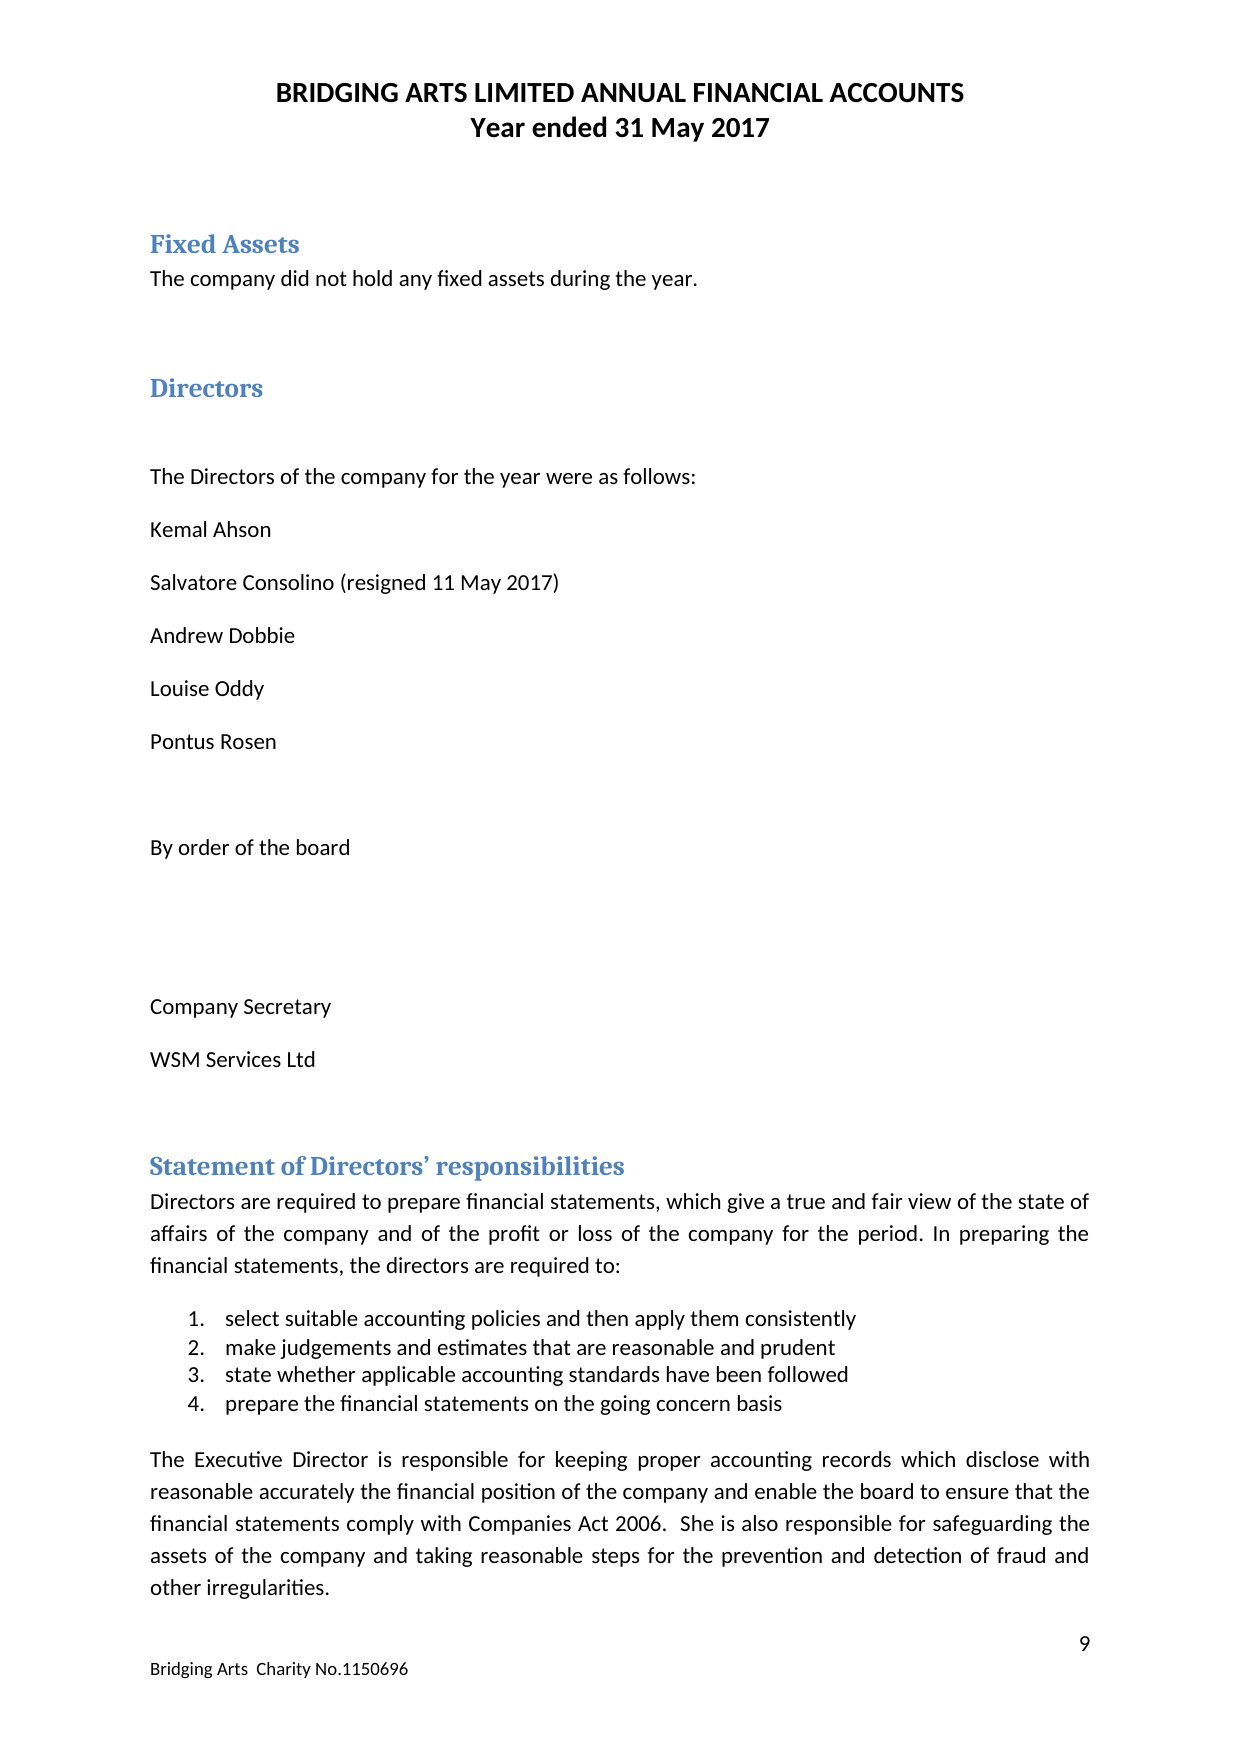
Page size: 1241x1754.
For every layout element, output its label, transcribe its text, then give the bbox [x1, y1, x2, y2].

subtitle Statement of Directors’ responsibilities [150, 1151, 1090, 1183]
text Andrew Dobbie [150, 621, 1090, 649]
text Salvatore Consolino (resigned 11 May 2017) [150, 568, 1090, 596]
text Directors are required to prepare financial statements, which give a true and fair view of the state of affairs of the company and of the profit or loss of the company for the period. In preparing the financial statements, the directors are required to: [150, 1187, 1090, 1279]
text Kemal Ahson [150, 515, 1090, 543]
text The Executive Director is responsible for keeping proper accounting records which disclose with reasonable accurately the financial position of the company and enable the board to ensure that the financial statements comply with Companies Act 2006. She is also responsible for safeguarding the assets of the company and taking reasonable steps for the prevention and detection of fraud and other irregularities. [150, 1445, 1090, 1601]
text By order of the board [150, 833, 1090, 861]
list select suitable accounting policies and then apply them consistently [187, 1304, 1090, 1333]
subtitle Fixed Assets [150, 229, 1090, 260]
list prepare the financial statements on the going concern basis [187, 1389, 1090, 1417]
text WSM Services Ltd [150, 1045, 1090, 1073]
text Company Secretary [150, 992, 1090, 1020]
text Pontus Rosen [150, 727, 1090, 755]
list make judgements and estimates that are reasonable and prudent [187, 1333, 1090, 1361]
text The company did not hold any fixed assets during the year. [150, 264, 1090, 293]
text The Directors of the company for the year were as follows: [150, 462, 1090, 490]
subtitle Directors [150, 373, 1090, 404]
list state whether applicable accounting standards have been followed [187, 1361, 1090, 1389]
text Louise Oddy [150, 674, 1090, 702]
